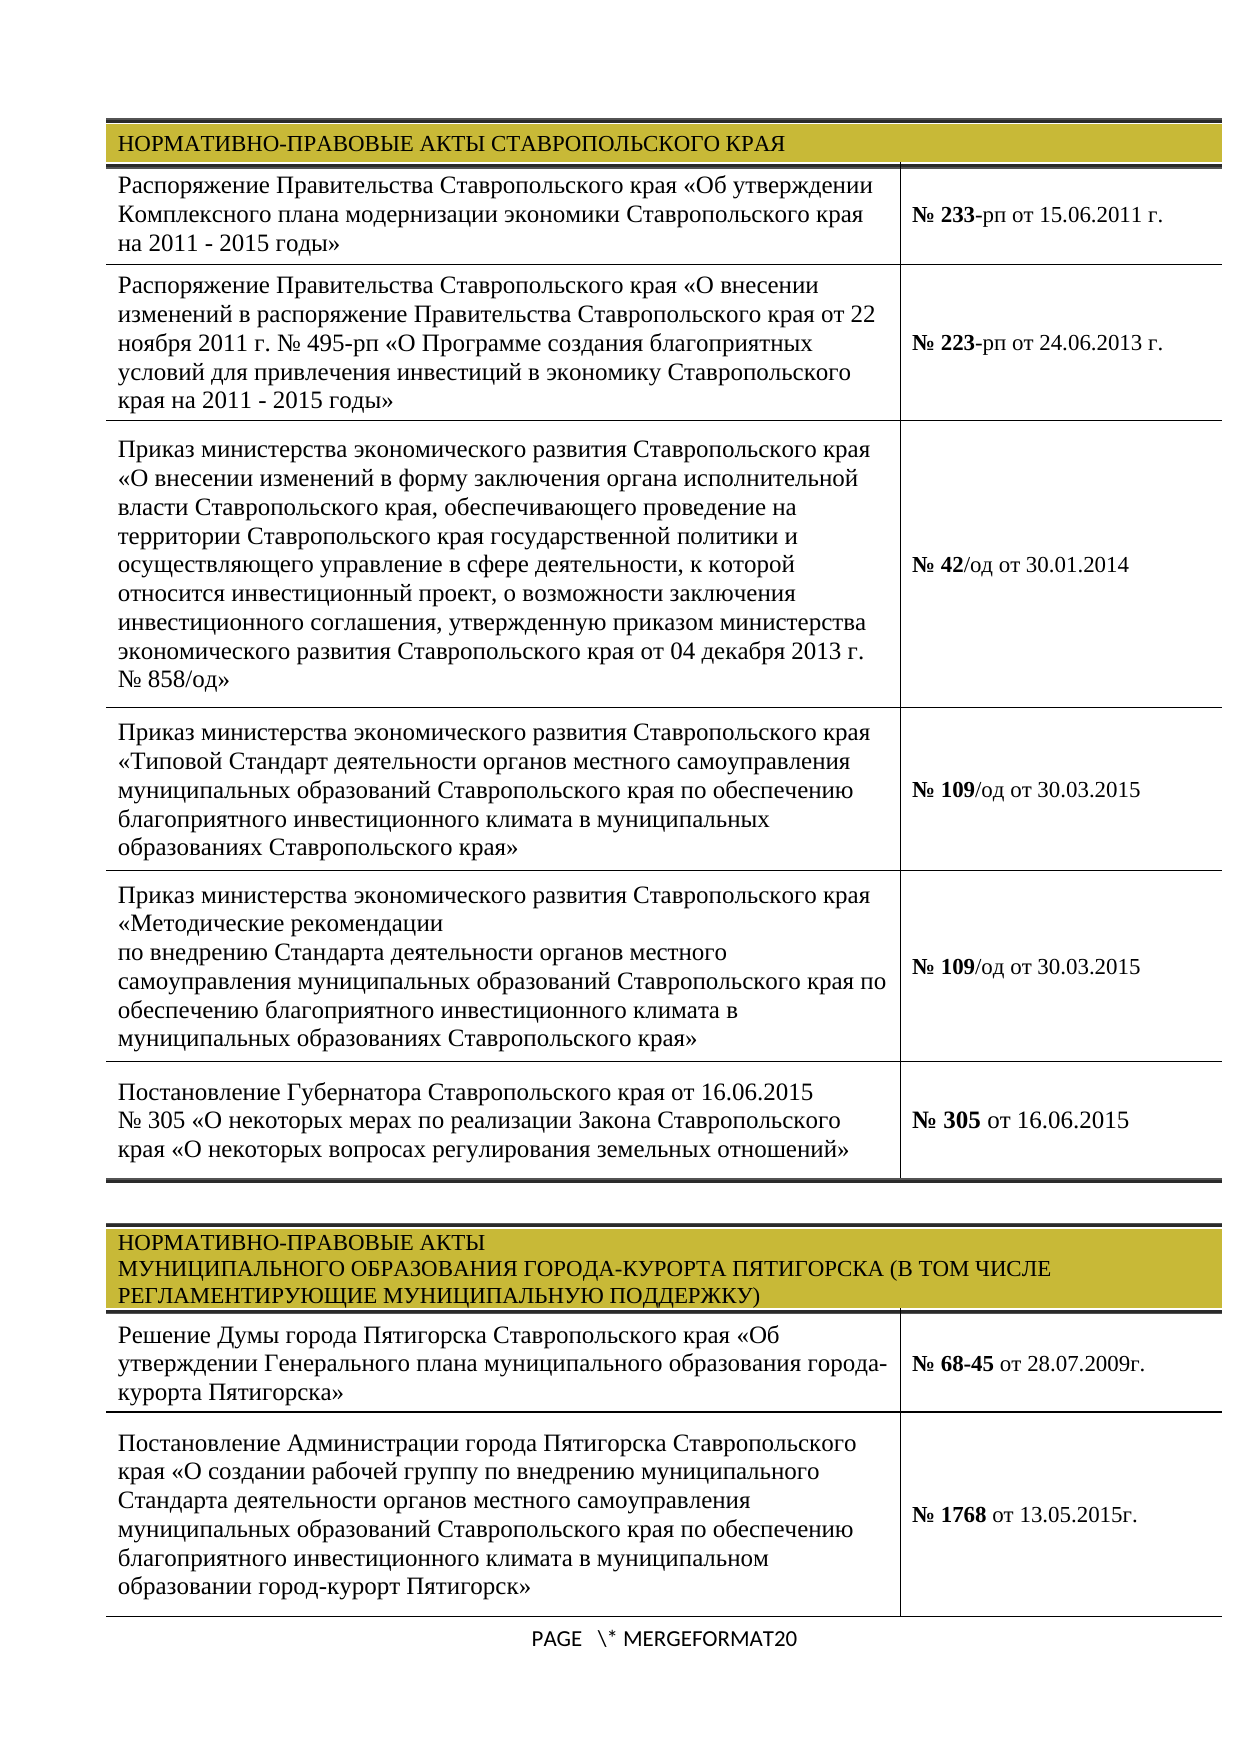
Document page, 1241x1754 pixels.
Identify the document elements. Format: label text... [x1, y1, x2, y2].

table_cell Приказ министерства экономического развития Ставропольского края «Методические рекомендации по внедрению Стандарта деятельности органов местного самоуправления муниципальных образований Ставропольского края по обеспечению благоприятного инвестиционного климата в муниципальных образованиях Ставропольского края» [106, 871, 900, 1061]
table_cell № 109/од от 30.03.2015 [901, 871, 1222, 1061]
table_cell № 68-45 от 28.07.2009г. [901, 1314, 1222, 1411]
table_cell № 109/од от 30.03.2015 [901, 708, 1222, 870]
table_cell № 305 от 16.06.2015 [901, 1062, 1222, 1178]
table_cell Приказ министерства экономического развития Ставропольского края «О внесении изменений в форму заключения органа исполнительной власти Ставропольского края, обеспечивающего проведение на территории Ставропольского края государственной политики и осуществляющего управление в сфере деятельности, к которой относится инвестиционный проект, о возможности заключения инвестиционного соглашения, утвержденную приказом министерства экономического развития Ставропольского края от 04 декабря 2013 г. № 858/од» [106, 421, 900, 707]
table_cell № 1768 от 13.05.2015г. [901, 1413, 1222, 1616]
table_cell № 233-рп от 15.06.2011 г. [901, 169, 1222, 264]
table_header Нормативно-правовые акты Ставропольского края [106, 124, 1222, 162]
table_cell Решение Думы города Пятигорска Ставропольского края «Об утверждении Генерального плана муниципального образования города-курорта Пятигорска» [106, 1314, 900, 1411]
table_cell № 42/од от 30.01.2014 [901, 421, 1222, 707]
table_cell Постановление Губернатора Ставропольского края от 16.06.2015 № 305 «О некоторых мерах по реализации Закона Ставропольского края «О некоторых вопросах регулирования земельных отношений» [106, 1062, 900, 1178]
table_cell Приказ министерства экономического развития Ставропольского края «Типовой Стандарт деятельности органов местного самоуправления муниципальных образований Ставропольского края по обеспечению благоприятного инвестиционного климата в муниципальных образованиях Ставропольского края» [106, 708, 900, 870]
table_cell Распоряжение Правительства Ставропольского края «О внесении изменений в распоряжение Правительства Ставропольского края от 22 ноября 2011 г. № 495-рп «О Программе создания благоприятных условий для привлечения инвестиций в экономику Ставропольского края на 2011 - 2015 годы» [106, 265, 900, 420]
table_header Нормативно-правовые акты муниципального образования города-курорта Пятигорска (В ТОМ ЧИСЛЕ РЕГЛАМЕНТИРУЮЩИЕ МУНИЦИПАЛЬНУЮ ПОДДЕРЖКУ) [106, 1229, 1222, 1308]
table_cell Распоряжение Правительства Ставропольского края «Об утверждении Комплексного плана модернизации экономики Ставропольского края на 2011 - 2015 годы» [106, 169, 900, 264]
table_cell № 223-рп от 24.06.2013 г. [901, 265, 1222, 420]
table_cell Постановление Администрации города Пятигорска Ставропольского края «О создании рабочей группу по внедрению муниципального Стандарта деятельности органов местного самоуправления муниципальных образований Ставропольского края по обеспечению благоприятного инвестиционного климата в муниципальном образовании город-курорт Пятигорск» [106, 1413, 900, 1616]
